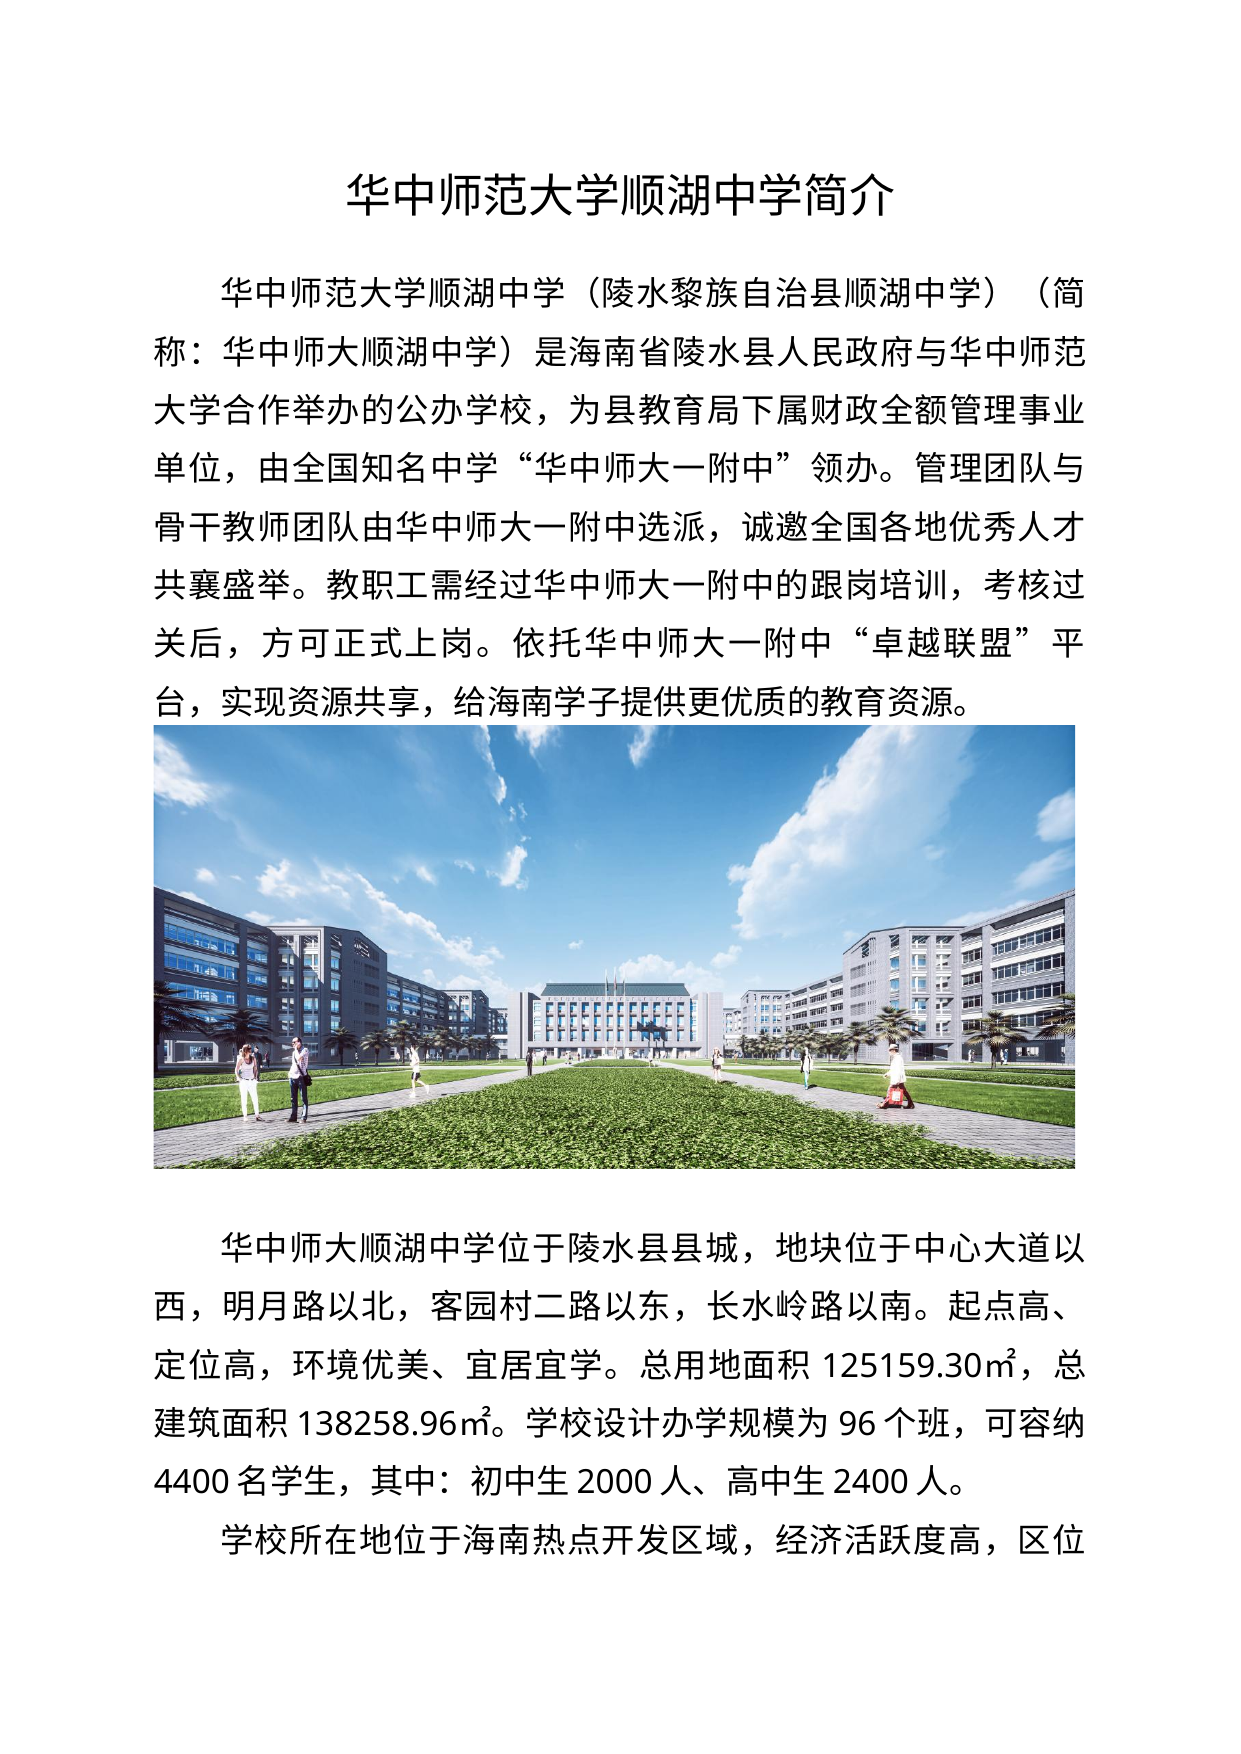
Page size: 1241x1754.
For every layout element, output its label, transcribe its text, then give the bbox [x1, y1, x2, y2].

text 华中师范大学顺湖中学简介 [153, 160, 1087, 226]
text 华中师大顺湖中学位于陵水县县城，地块位于中心大道以西，明月路以北，客园村二路以东，长水岭路以南。起点高、定位高，环境优美、宜居宜学。总用地面积125159.30㎡，总建筑面积138258.96㎡。学校设计办学规模为96个班，可容纳4400名学生，其中：初中生2000人、高中生2400人。 [153, 1214, 1087, 1505]
text 华中师范大学顺湖中学（陵水黎族自治县顺湖中学）（简称：华中师大顺湖中学）是海南省陵水县人民政府与华中师范大学合作举办的公办学校，为县教育局下属财政全额管理事业单位，由全国知名中学“华中师大一附中”领办。管理团队与骨干教师团队由华中师大一附中选派，诚邀全国各地优秀人才共襄盛举。教职工需经过华中师大一附中的跟岗培训，考核过关后，方可正式上岗。依托华中师大一附中“卓越联盟”平台，实现资源共享，给海南学子提供更优质的教育资源。 [153, 259, 1087, 726]
picture [153, 725, 1076, 1169]
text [153, 1505, 1087, 1564]
